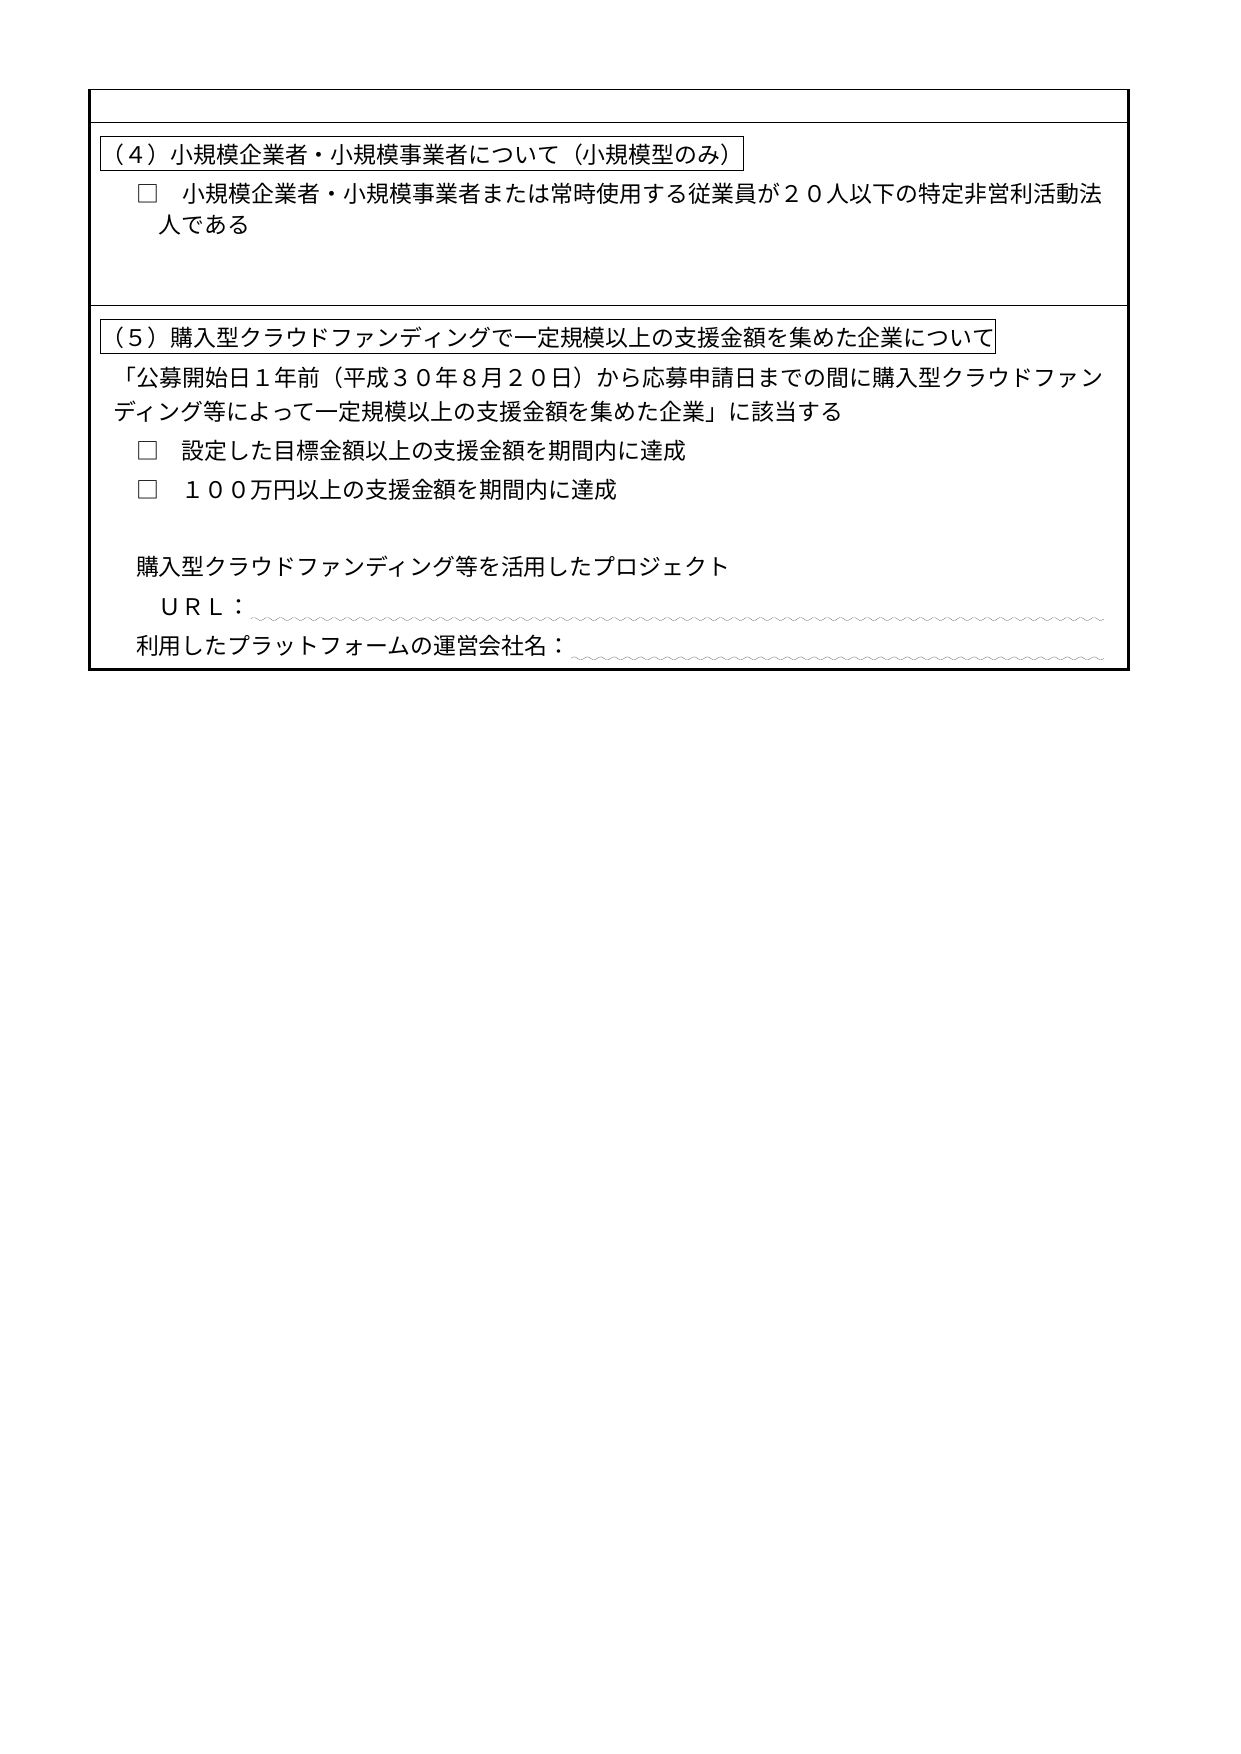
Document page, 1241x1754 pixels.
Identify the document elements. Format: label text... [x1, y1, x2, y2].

table_cell （４）小規模企業者・小規模事業者について（小規模型のみ） □ 小規模企業者・小規模事業者または常時使用する従業員が２０人以下の特定非営利活動法人である [91, 123, 1127, 304]
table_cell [91, 90, 1127, 121]
table_cell （５）購入型クラウドファンディングで一定規模以上の支援金額を集めた企業について 「公募開始日１年前（平成３０年８月２０日）から応募申請日までの間に購入型クラウドファンディング等によって一定規模以上の支援金額を集めた企業」に該当する □ 設定した目標金額以上の支援金額を期間内に達成 □ １００万円以上の支援金額を期間内に達成 購入型クラウドファンディング等を活用したプロジェクト ＵＲＬ： 利用したプラットフォームの運営会社名： [91, 306, 1127, 668]
